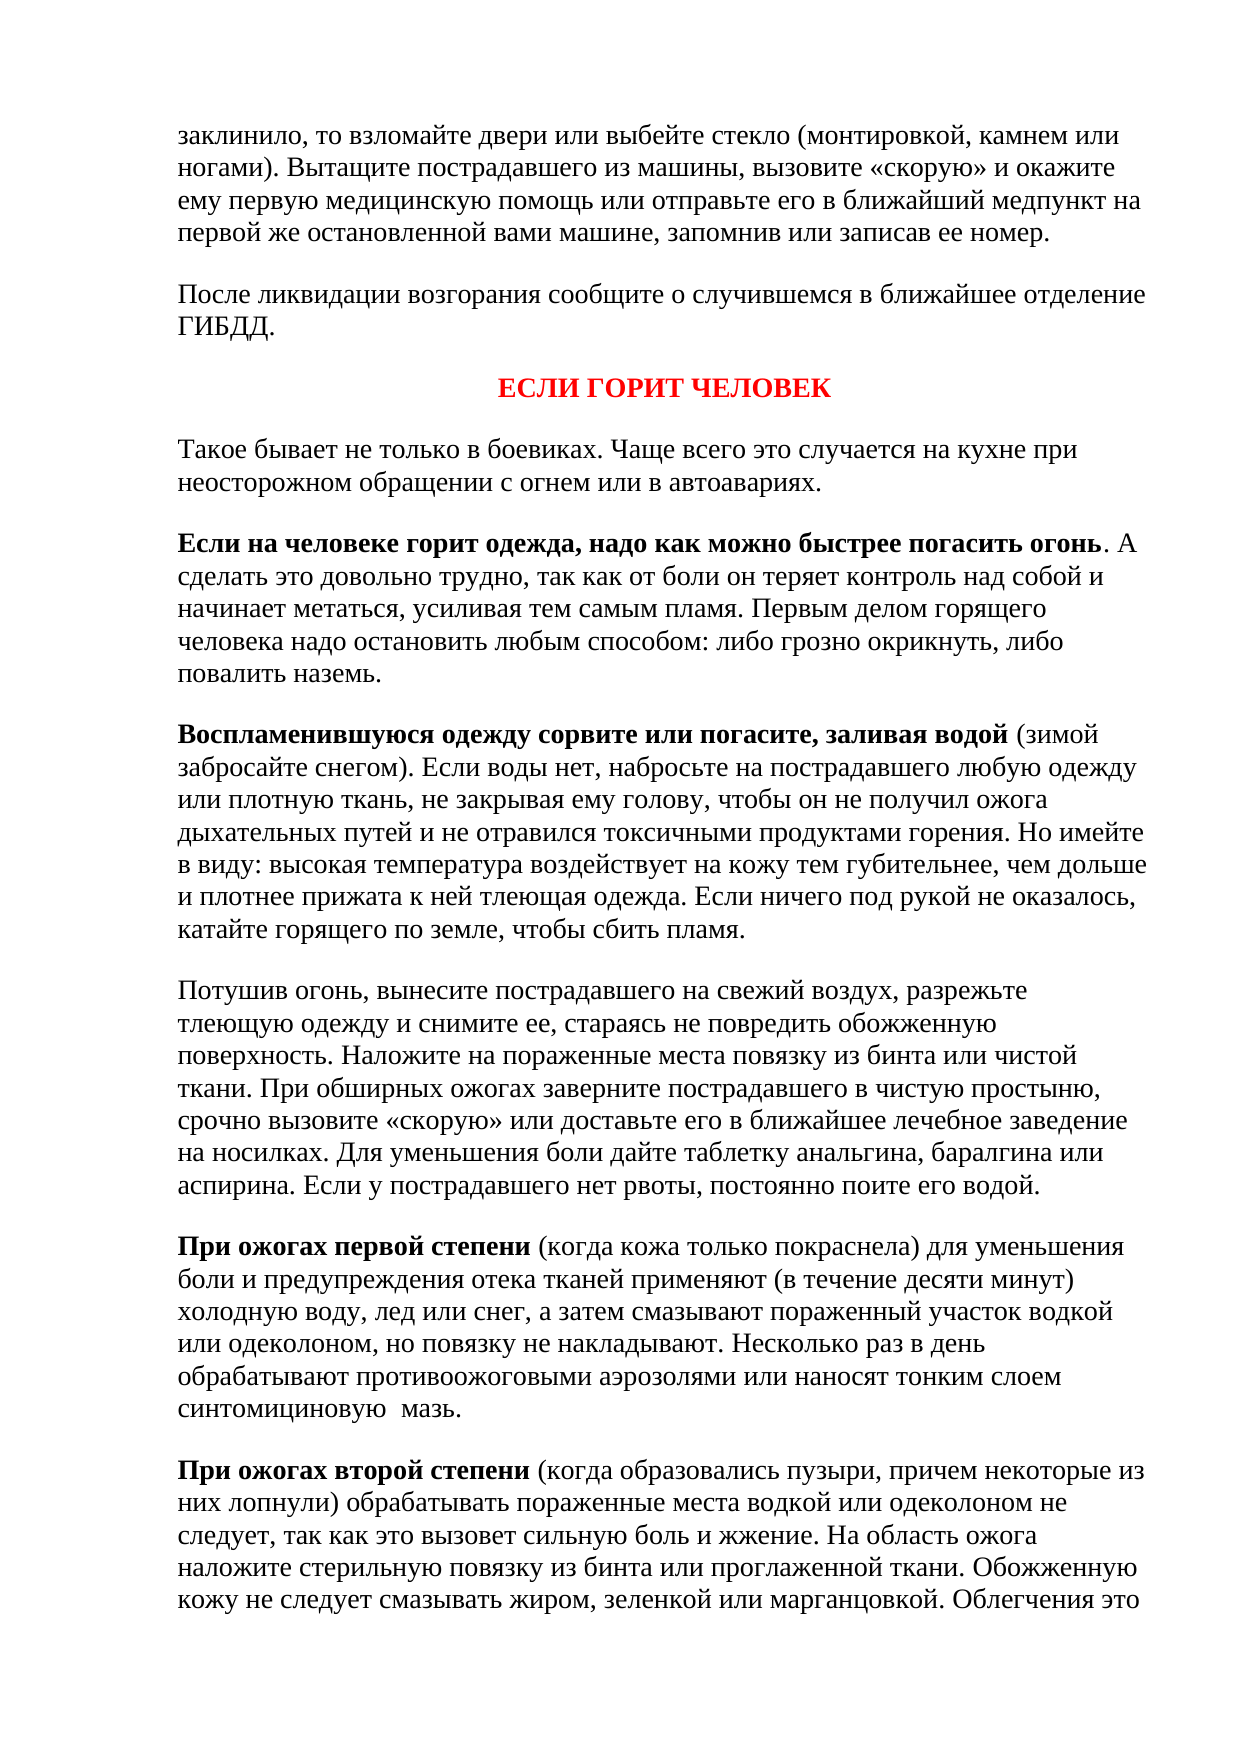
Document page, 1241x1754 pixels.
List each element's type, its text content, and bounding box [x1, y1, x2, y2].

text Потушив огонь, вынесите пострадавшего на свежий воздух, разрежьте тлеющую одежду и снимите ее, стараясь не повредить обожженную поверхность. Наложите на пораженные места повязку из бинта или чистой ткани. При обширных ожогах заверните пострадавшего в чистую простыню, срочно вызовите «скорую» или доставьте его в ближайшее лечебное заведение на носилках. Для уменьшения боли дайте таблетку анальгина, баралгина или аспирина. Если у пострадавшего нет рвоты, постоянно поите его водой. [177, 973, 1152, 1200]
text Такое бывает не только в боевиках. Чаще всего это случается на кухне при неосторожном обращении с огнем или в автоавариях. [177, 432, 1152, 497]
text ЕСЛИ ГОРИТ ЧЕЛОВЕК [177, 371, 1152, 403]
text При ожогах первой степени (когда кожа только покраснела) для уменьшения боли и предупреждения отека тканей применяют (в течение десяти минут) холодную воду, лед или снег, а затем смазывают пораженный участок водкой или одеколоном, но повязку не накладывают. Несколько раз в день обрабатывают противоожоговыми аэрозолями или наносят тонким слоем синтомициновую мазь. [177, 1229, 1152, 1424]
text Воспламенившуюся одежду сорвите или погасите, заливая водой (зимой забросайте снегом). Если воды нет, набросьте на пострадавшего любую одежду или плотную ткань, не закрывая ему голову, чтобы он не получил ожога дыхательных путей и не отравился токсичными продуктами горения. Но имейте в виду: высокая температура воздействует на кожу тем губительнее, чем дольше и плотнее прижата к ней тлеющая одежда. Если ничего под рукой не оказалось, катайте горящего по земле, чтобы сбить пламя. [177, 717, 1152, 944]
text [177, 118, 1152, 248]
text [177, 1453, 1152, 1615]
text После ликвидации возгорания сообщите о случившемся в ближайшее отделение ГИБДД. [177, 277, 1152, 342]
text Если на человеке горит одежда, надо как можно быстрее погасить огонь. А сделать это довольно трудно, так как от боли он теряет контроль над собой и начинает метаться, усиливая тем самым пламя. Первым делом горящего человека надо остановить любым способом: либо грозно окрикнуть, либо повалить наземь. [177, 526, 1152, 688]
